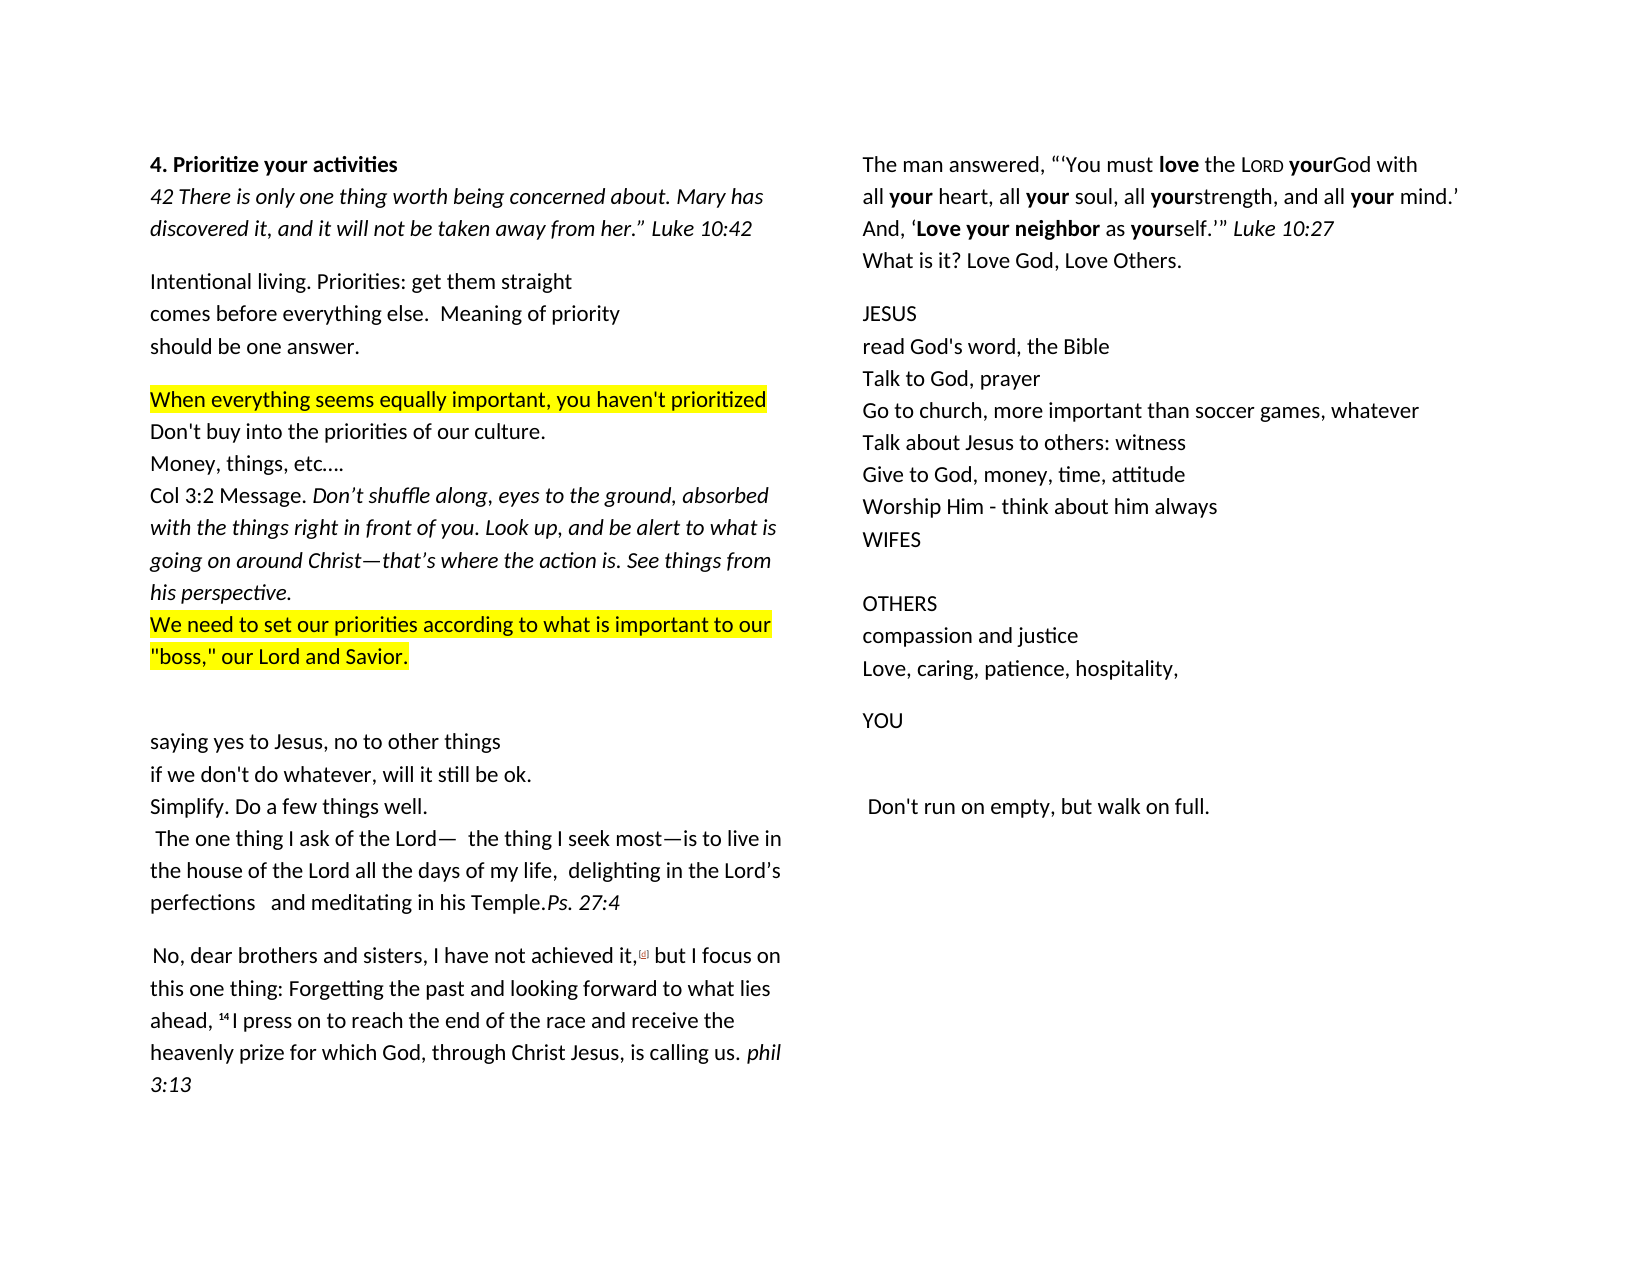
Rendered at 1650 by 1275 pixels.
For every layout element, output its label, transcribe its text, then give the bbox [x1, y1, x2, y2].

text Intentional living. Priorities: get them straight comes before everything else. Meaning of priority should be one answer. [150, 267, 787, 360]
text YOU [862, 707, 1500, 767]
text Don't run on empty, but walk on full. [862, 792, 1500, 852]
text JESUS read God's word, the Bible Talk to God, prayer Go to church, more important than soccer games, whatever Talk about Jesus to others: witness Give to God, money, time, attitude Worship Him - think about him always WIFES OTHERS compassion and justice Love, caring, patience, hospitality, [862, 299, 1500, 682]
text saying yes to Jesus, no to other things if we don't do whatever, will it still be ok. Simplify. Do a few things well. The one thing I ask of the Lord— the thing I seek most—is to live in the house of the Lord all the days of my life, delighting in the Lord’s perfections and meditating in his Temple.Ps. 27:4 [150, 727, 787, 916]
text No, dear brothers and sisters, I have not achieved it,[d] but I focus on this one thing: Forgetting the past and looking forward to what lies ahead, 14 I press on to reach the end of the race and receive the heavenly prize for which God, through Christ Jesus, is calling us. phil 3:13 [150, 941, 787, 1098]
text The man answered, “‘You must love the Lord yourGod with all your heart, all your soul, all yourstrength, and all your mind.’ And, ‘Love your neighbor as yourself.’” Luke 10:27 What is it? Love God, Love Others. [862, 150, 1500, 274]
text 4. Prioritize your activities 42 There is only one thing worth being concerned about. Mary has discovered it, and it will not be taken away from her.” Luke 10:42 [150, 150, 787, 242]
text When everything seems equally important, you haven't prioritized Don't buy into the priorities of our culture. Money, things, etc…. Col 3:2 Message. Don’t shuffle along, eyes to the ground, absorbed with the things right in front of you. Look up, and be alert to what is going on around Christ—that’s where the action is. See things from his perspective. We need to set our priorities according to what is important to our "boss," our Lord and Savior. [150, 385, 787, 702]
